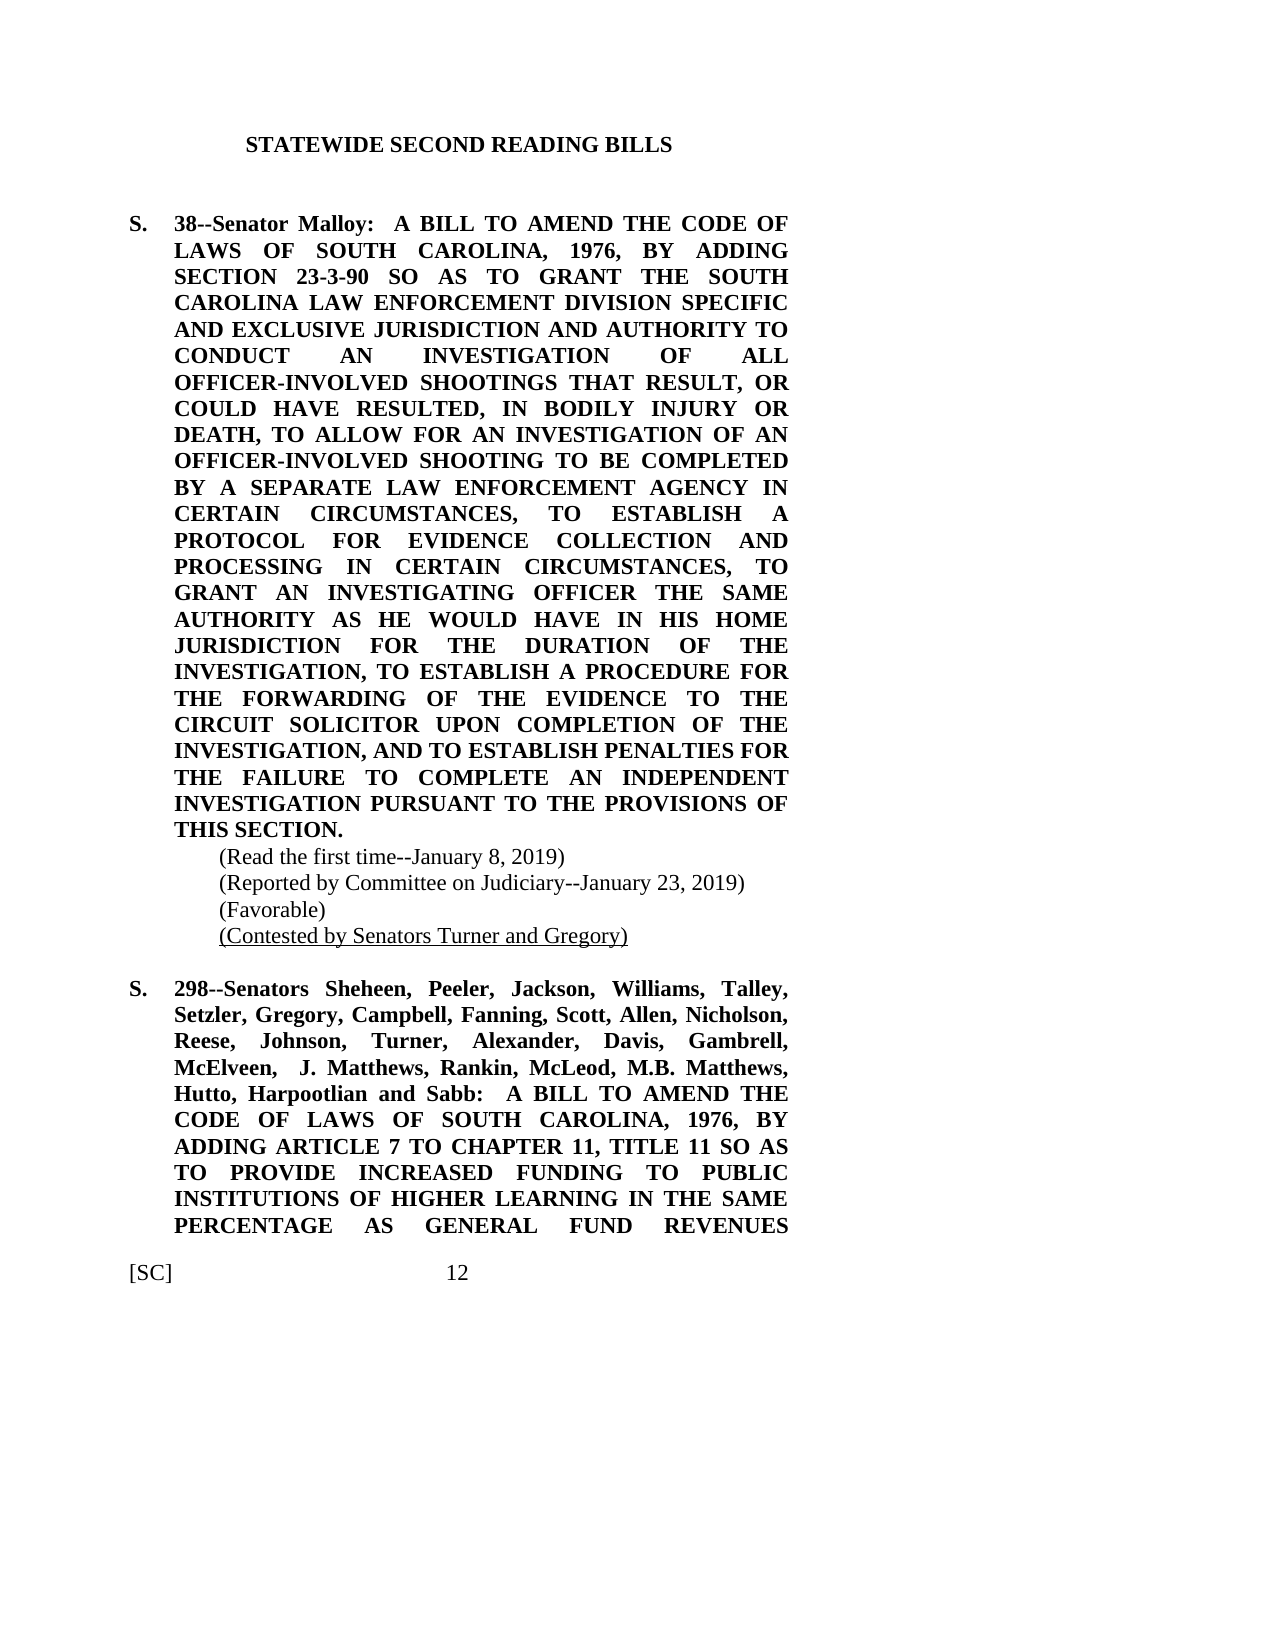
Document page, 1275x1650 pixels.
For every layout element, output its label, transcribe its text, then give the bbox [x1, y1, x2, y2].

text (Favorable) [219, 896, 789, 922]
text (Contested by Senators Turner and Gregory) [219, 922, 789, 948]
text STATEWIDE SECOND READING BILLS [129, 131, 789, 158]
text S. 38--Senator Malloy: A BILL TO AMEND THE CODE OF LAWS OF SOUTH CAROLINA, 1976, BY ADDING SECTION 23-3-90 SO AS TO GRANT THE SOUTH CAROLINA LAW ENFORCEMENT DIVISION SPECIFIC AND EXCLUSIVE JURISDICTION AND AUTHORITY TO CONDUCT AN INVESTIGATION OF ALL OFFICER-INVOLVED SHOOTINGS THAT RESULT, OR COULD HAVE RESULTED, IN BODILY INJURY OR DEATH, TO ALLOW FOR AN INVESTIGATION OF AN OFFICER-INVOLVED SHOOTING TO BE COMPLETED BY A SEPARATE LAW ENFORCEMENT AGENCY IN CERTAIN CIRCUMSTANCES, TO ESTABLISH A PROTOCOL FOR EVIDENCE COLLECTION AND PROCESSING IN CERTAIN CIRCUMSTANCES, TO GRANT AN INVESTIGATING OFFICER THE SAME AUTHORITY AS HE WOULD HAVE IN HIS HOME JURISDICTION FOR THE DURATION OF THE INVESTIGATION, TO ESTABLISH A PROCEDURE FOR THE FORWARDING OF THE EVIDENCE TO THE CIRCUIT SOLICITOR UPON COMPLETION OF THE INVESTIGATION, AND TO ESTABLISH PENALTIES FOR THE FAILURE TO COMPLETE AN INDEPENDENT INVESTIGATION PURSUANT TO THE PROVISIONS OF THIS SECTION. [129, 210, 789, 843]
text (Reported by Committee on Judiciary--January 23, 2019) [219, 869, 789, 896]
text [129, 975, 789, 1238]
text (Read the first time--January 8, 2019) [219, 843, 789, 869]
